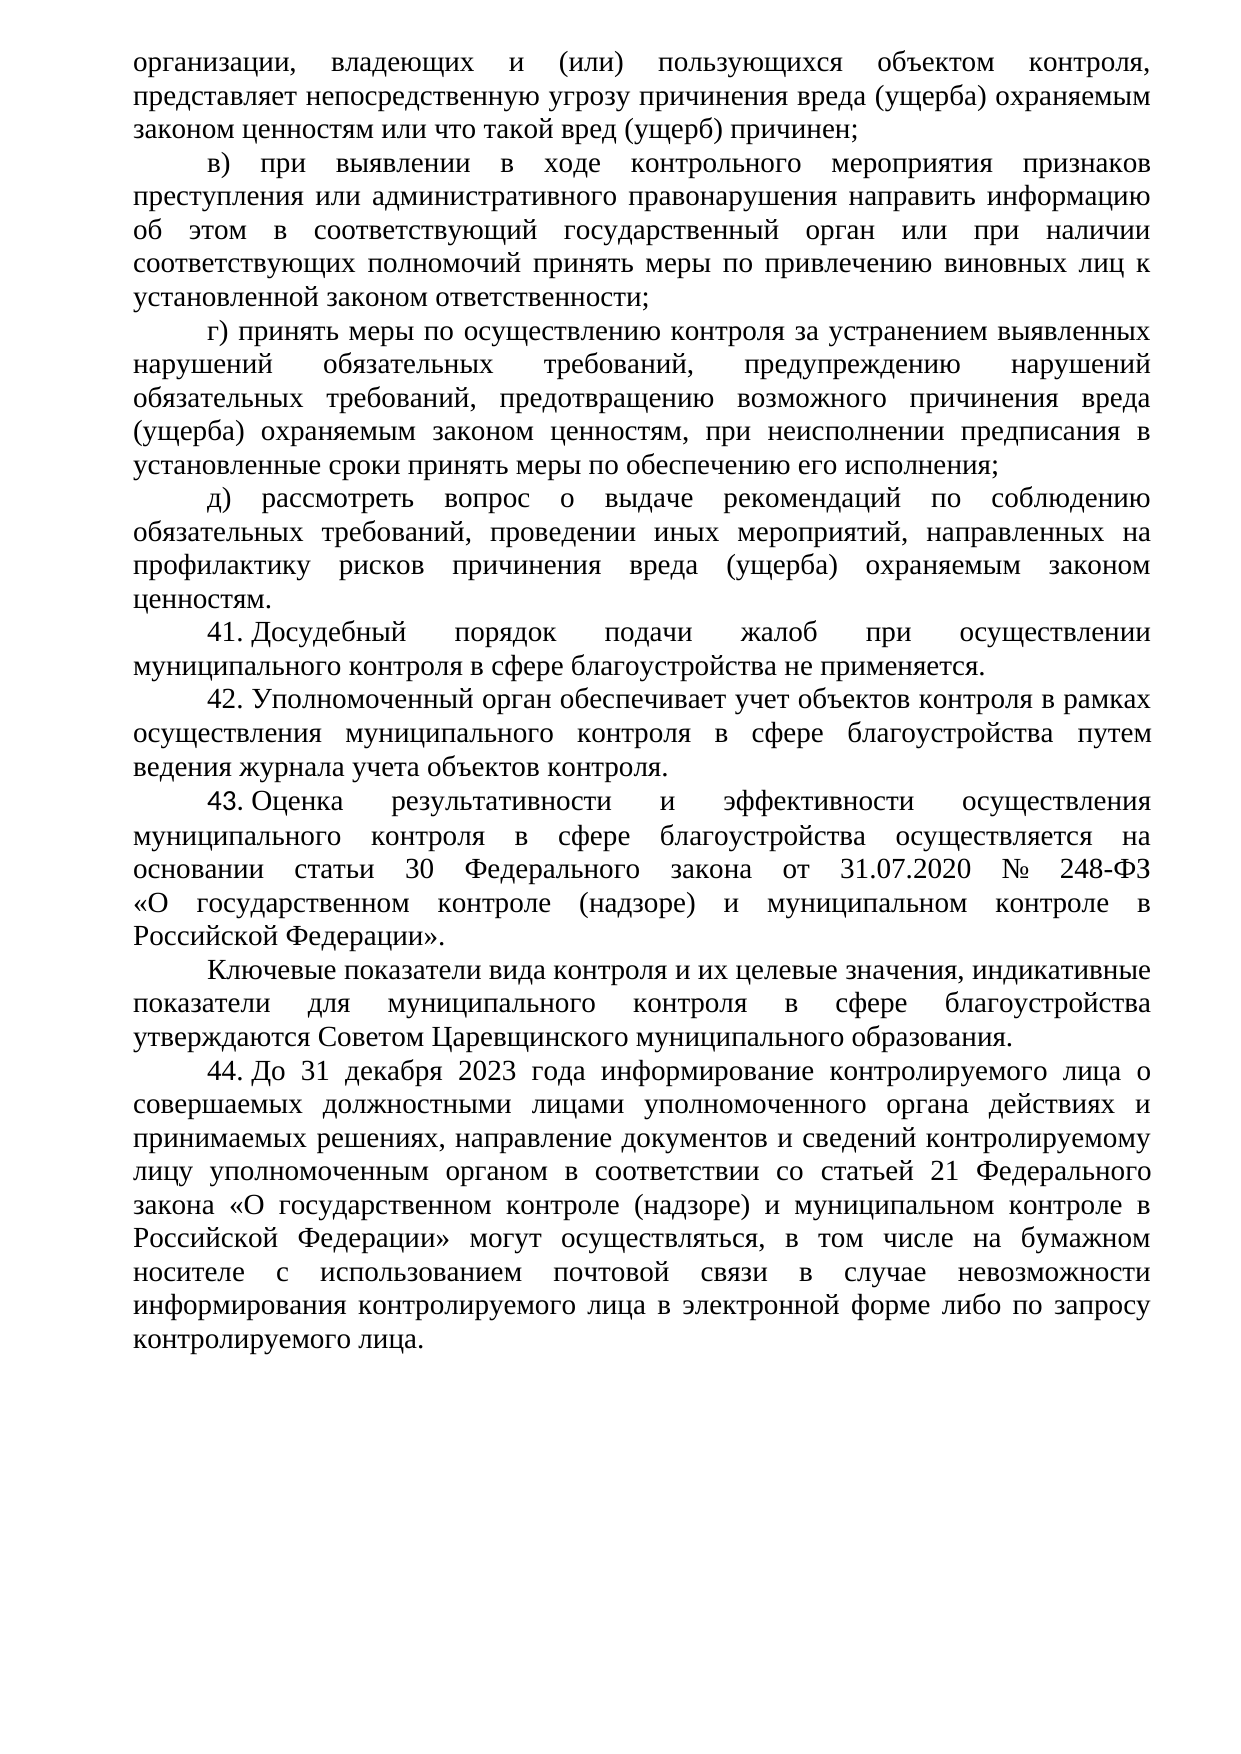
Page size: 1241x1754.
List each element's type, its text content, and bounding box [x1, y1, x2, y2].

list Оценка результативности и эффективности осуществления муниципального контроля в сфере благоустройства осуществляется на основании статьи 30 Федерального закона от 31.07.2020 № 248-ФЗ «О государственном контроле (надзоре) и муниципальном контроле в Российской Федерации». [133, 782, 1152, 952]
list До 31 декабря 2023 года информирование контролируемого лица о совершаемых должностными лицами уполномоченного органа действиях и принимаемых решениях, направление документов и сведений контролируемому лицу уполномоченным органом в соответствии со статьей 21 Федерального закона «О государственном контроле (надзоре) и муниципальном контроле в Российской Федерации» могут осуществляться, в том числе на бумажном носителе с использованием почтовой связи в случае невозможности информирования контролируемого лица в электронной форме либо по запросу контролируемого лица. [133, 1053, 1152, 1354]
list Досудебный порядок подачи жалоб при осуществлении муниципального контроля в сфере благоустройства не применяется. [133, 614, 1152, 682]
text Ключевые показатели вида контроля и их целевые значения, индикативные показатели для муниципального контроля в сфере благоустройства утверждаются Советом Царевщинского муниципального образования. [133, 952, 1152, 1053]
text г) принять меры по осуществлению контроля за устранением выявленных нарушений обязательных требований, предупреждению нарушений обязательных требований, предотвращению возможного причинения вреда (ущерба) охраняемым законом ценностям, при неисполнении предписания в установленные сроки принять меры по обеспечению его исполнения; [133, 313, 1152, 480]
text в) при выявлении в ходе контрольного мероприятия признаков преступления или административного правонарушения направить информацию об этом в соответствующий государственный орган или при наличии соответствующих полномочий принять меры по привлечению виновных лиц к установленной законом ответственности; [133, 145, 1152, 313]
text д) рассмотреть вопрос о выдаче рекомендаций по соблюдению обязательных требований, проведении иных мероприятий, направленных на профилактику рисков причинения вреда (ущерба) охраняемым законом ценностям. [133, 480, 1152, 614]
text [133, 44, 1152, 145]
list Уполномоченный орган обеспечивает учет объектов контроля в рамках осуществления муниципального контроля в сфере благоустройства путем ведения журнала учета объектов контроля. [133, 682, 1152, 782]
